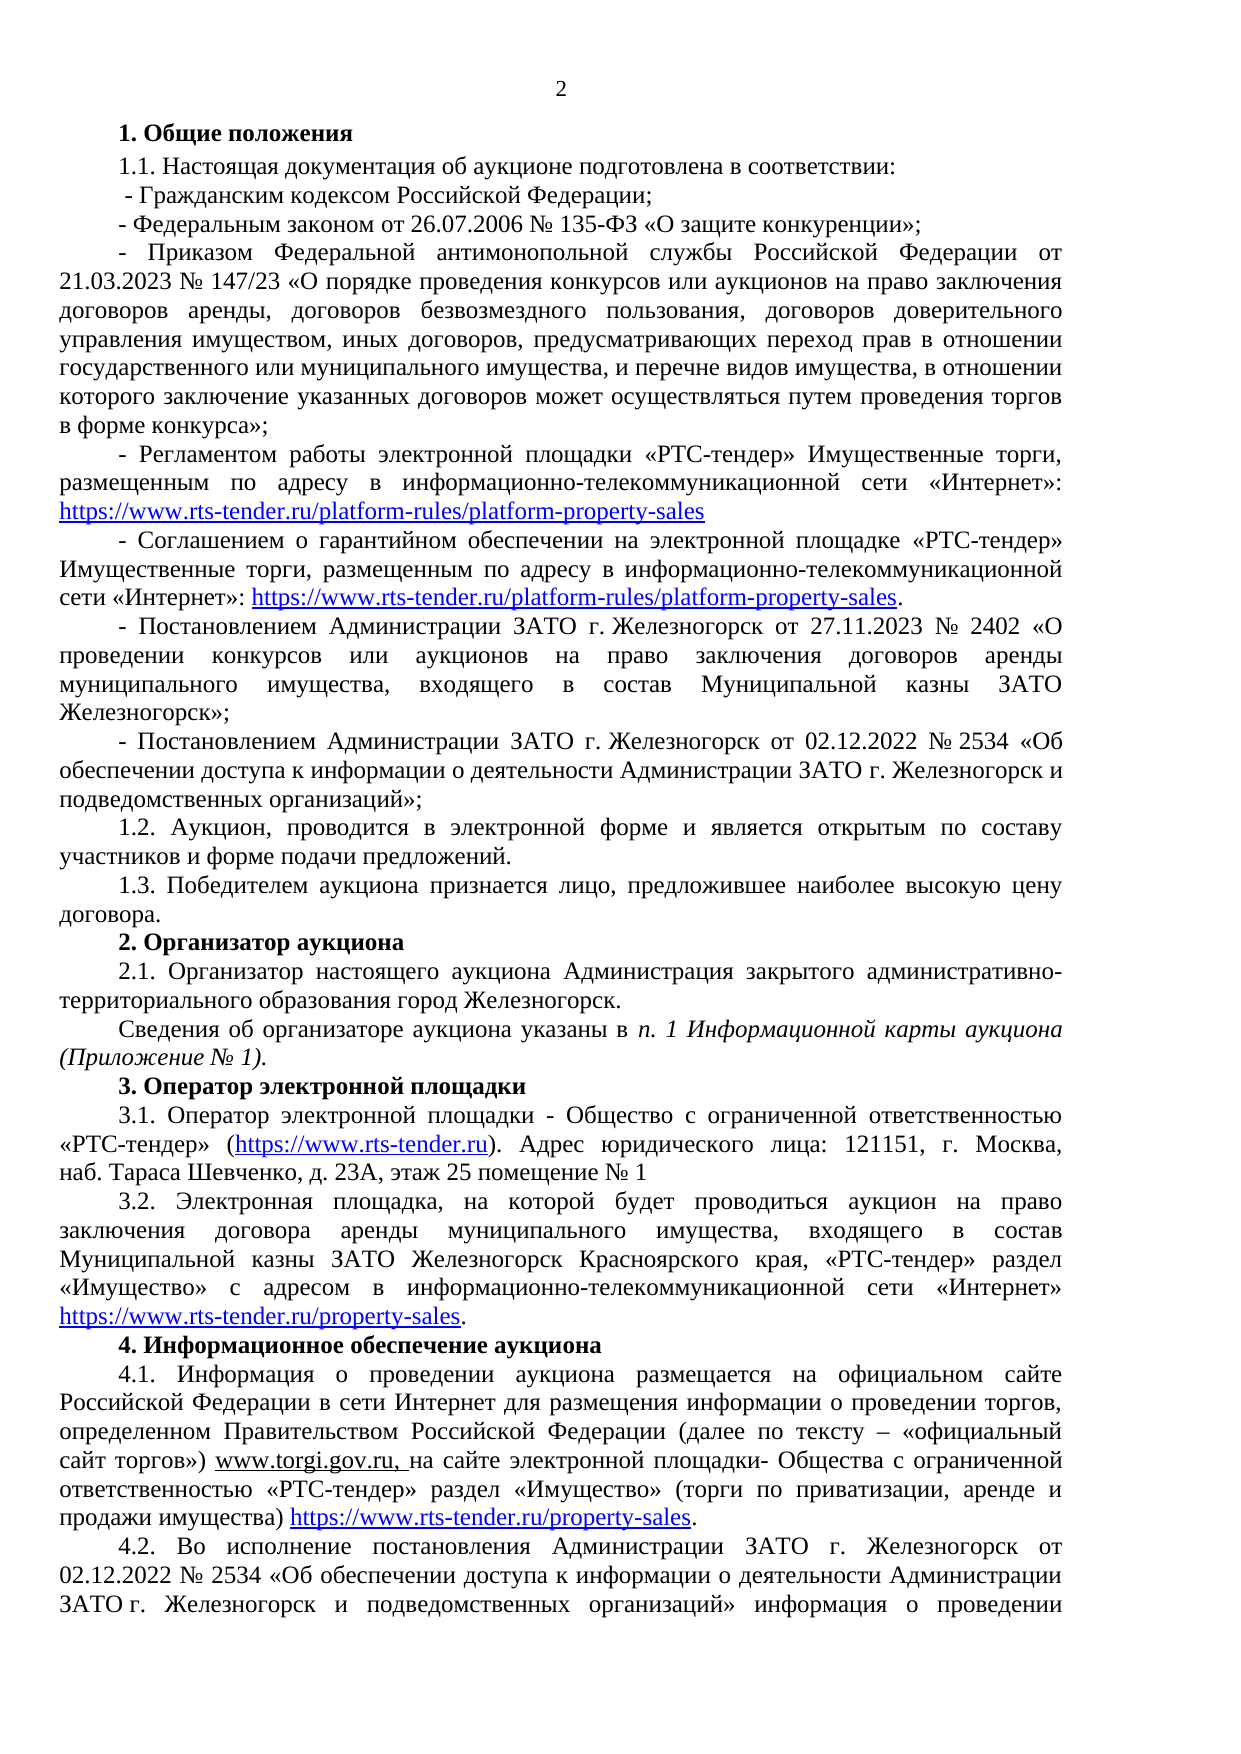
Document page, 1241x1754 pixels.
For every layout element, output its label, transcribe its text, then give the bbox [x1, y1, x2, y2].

text - Постановлением Администрации ЗАТО г. Железногорск от 02.12.2022 № 2534 «Об обеспечении доступа к информации о деятельности Администрации ЗАТО г. Железногорск и подведомственных организаций»; [59, 726, 1063, 812]
text 4.1. Информация о проведении аукциона размещается на официальном сайте Российской Федерации в сети Интернет для размещения информации о проведении торгов, определенном Правительством Российской Федерации (далее по тексту – «официальный сайт торгов») www.torgi.gov.ru, на сайте электронной площадки- Общества с ограниченной ответственностью «РТС-тендер» раздел «Имущество» (торги по приватизации, аренде и продажи имущества) https://www.rts-tender.ru/property-sales. [59, 1359, 1063, 1531]
text 4. Информационное обеспечение аукциона [59, 1330, 1063, 1359]
text 1.3. Победителем аукциона признается лицо, предложившее наиболее высокую цену договора. [59, 870, 1063, 927]
text 3. Оператор электронной площадки [59, 1071, 1063, 1100]
text - Соглашением о гарантийном обеспечении на электронной площадке «РТС-тендер» Имущественные торги, размещенным по адресу в информационно-телекоммуникационной сети «Интернет»: https://www.rts-tender.ru/platform-rules/platform-property-sales. [59, 525, 1063, 611]
text Сведения об организаторе аукциона указаны в п. 1 Информационной карты аукциона (Приложение № 1). [59, 1014, 1063, 1071]
text 2. Организатор аукциона [59, 927, 1063, 956]
text 3.1. Оператор электронной площадки - Общество с ограниченной ответственностью «РТС-тендер» (https://www.rts-tender.ru). Адрес юридического лица: 121151, г. Москва, наб. Тараса Шевченко, д. 23А, этаж 25 помещение № 1 [59, 1100, 1063, 1186]
text - Регламентом работы электронной площадки «РТС-тендер» Имущественные торги, размещенным по адресу в информационно-телекоммуникационной сети «Интернет»: https://www.rts-tender.ru/platform-rules/platform-property-sales [59, 439, 1063, 525]
text - Гражданским кодексом Российской Федерации; [59, 180, 1063, 209]
text - Постановлением Администрации ЗАТО г. Железногорск от 27.11.2023 № 2402 «О проведении конкурсов или аукционов на право заключения договоров аренды муниципального имущества, входящего в состав Муниципальной казны ЗАТО Железногорск»; [59, 611, 1063, 726]
text 2.1. Организатор настоящего аукциона Администрация закрытого административно-территориального образования город Железногорск. [59, 956, 1063, 1014]
text 1. Общие положения [59, 118, 1063, 147]
text 1.1. Настоящая документация об аукционе подготовлена в соответствии: [59, 151, 1063, 180]
text 3.2. Электронная площадка, на которой будет проводиться аукцион на право заключения договора аренды муниципального имущества, входящего в состав Муниципальной казны ЗАТО Железногорск Красноярского края, «РТС-тендер» раздел «Имущество» с адресом в информационно-телекоммуникационной сети «Интернет» https://www.rts-tender.ru/property-sales. [59, 1186, 1063, 1330]
text 1.2. Аукцион, проводится в электронной форме и является открытым по составу участников и форме подачи предложений. [59, 812, 1063, 870]
text - Приказом Федеральной антимонопольной службы Российской Федерации от 21.03.2023 № 147/23 «О порядке проведения конкурсов или аукционов на право заключения договоров аренды, договоров безвозмездного пользования, договоров доверительного управления имуществом, иных договоров, предусматривающих переход прав в отношении государственного или муниципального имущества, и перечне видов имущества, в отношении которого заключение указанных договоров может осуществляться путем проведения торгов в форме конкурса»; [59, 237, 1063, 439]
text - Федеральным законом от 26.07.2006 № 135-ФЗ «О защите конкуренции»; [59, 209, 1063, 237]
